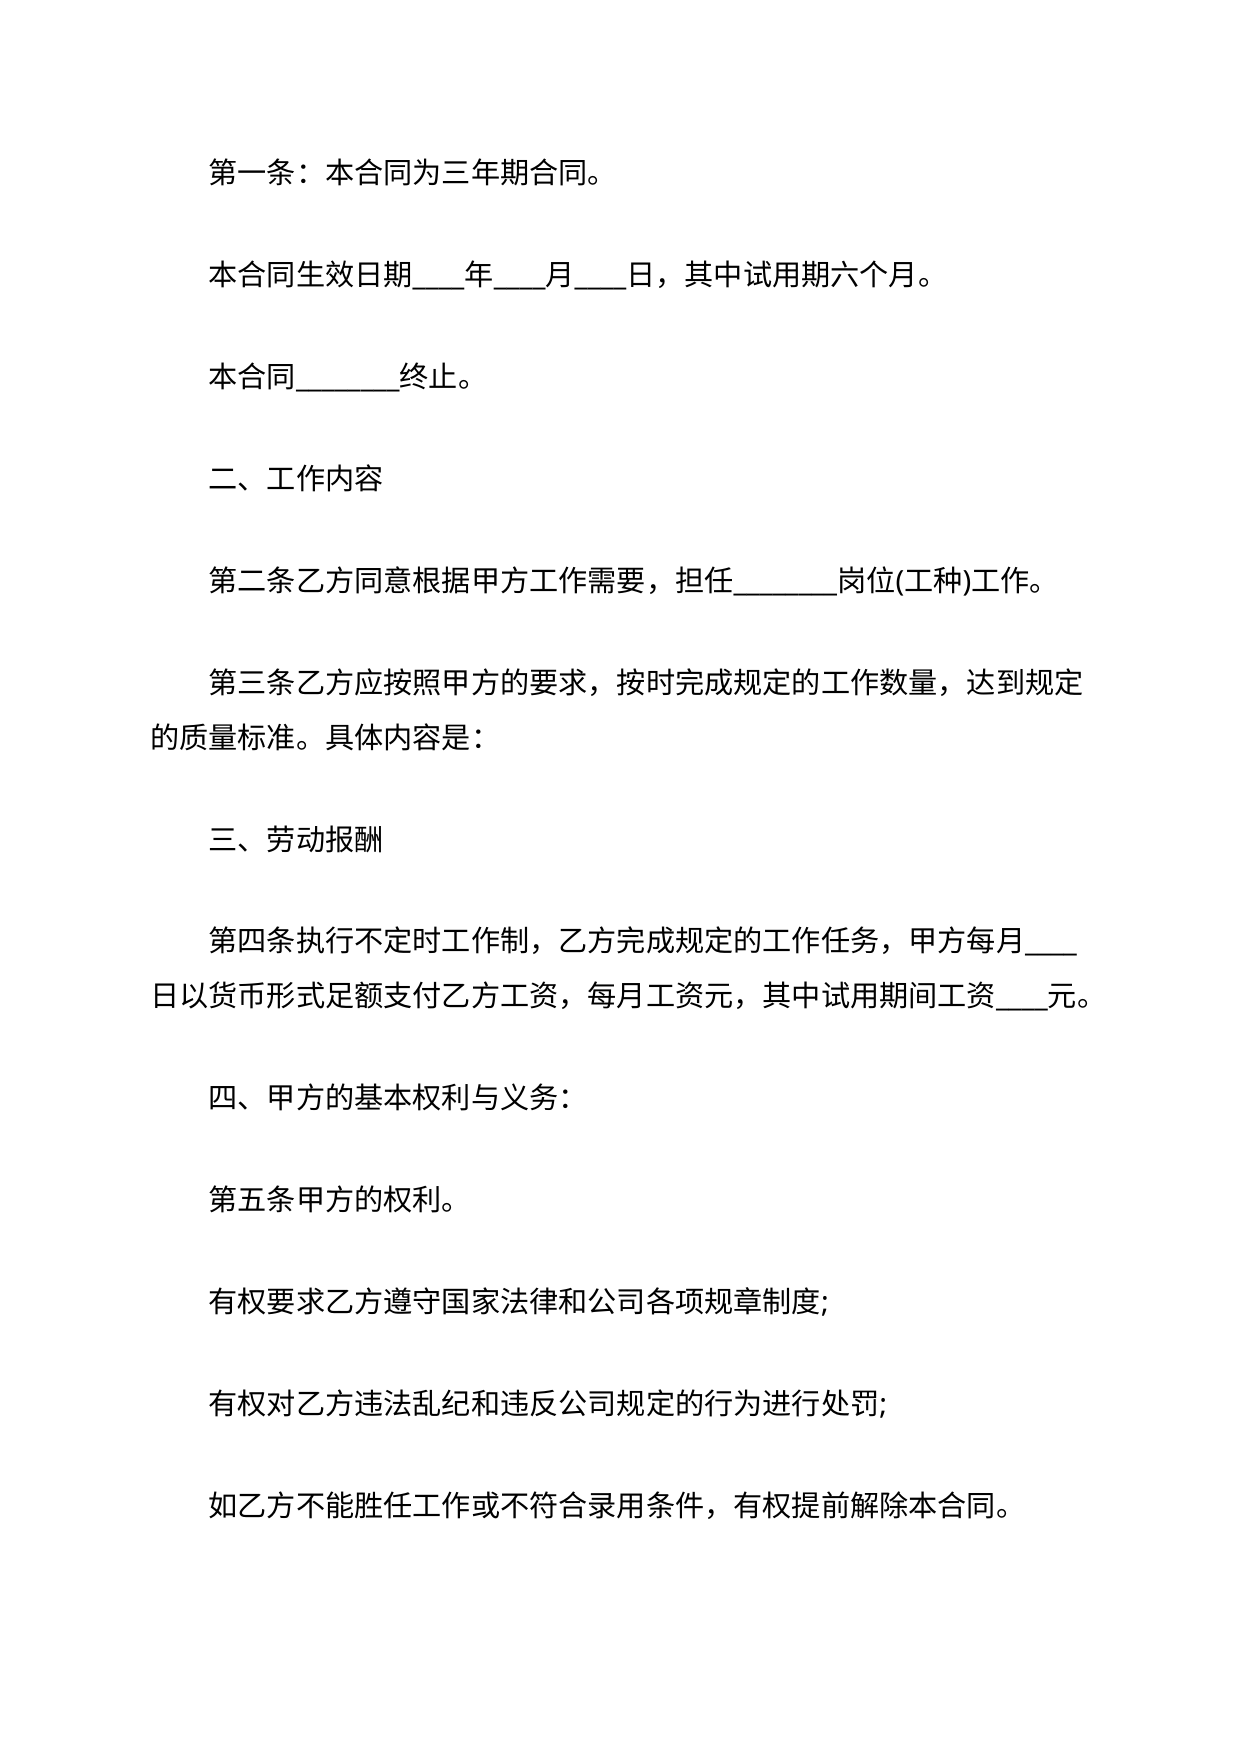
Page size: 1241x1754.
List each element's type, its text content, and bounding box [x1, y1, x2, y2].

text 三、劳动报酬 [150, 816, 1090, 858]
text 二、工作内容 [150, 456, 1090, 498]
text 第五条甲方的权利。 [150, 1177, 1090, 1219]
text 第三条乙方应按照甲方的要求，按时完成规定的工作数量，达到规定的质量标准。具体内容是： [150, 659, 1090, 757]
text 四、甲方的基本权利与义务： [150, 1075, 1090, 1117]
text 第二条乙方同意根据甲方工作需要，担任________岗位(工种)工作。 [150, 557, 1090, 600]
text 本合同________终止。 [150, 354, 1090, 396]
text 有权要求乙方遵守国家法律和公司各项规章制度; [150, 1278, 1090, 1321]
text 如乙方不能胜任工作或不符合录用条件，有权提前解除本合同。 [150, 1482, 1090, 1525]
text 第一条：本合同为三年期合同。 [150, 150, 1090, 192]
text 有权对乙方违法乱纪和违反公司规定的行为进行处罚; [150, 1380, 1090, 1423]
text 本合同生效日期____年____月____日，其中试用期六个月。 [150, 252, 1090, 294]
text 第四条执行不定时工作制，乙方完成规定的工作任务，甲方每月____日以货币形式足额支付乙方工资，每月工资元，其中试用期间工资____元。 [150, 918, 1090, 1015]
